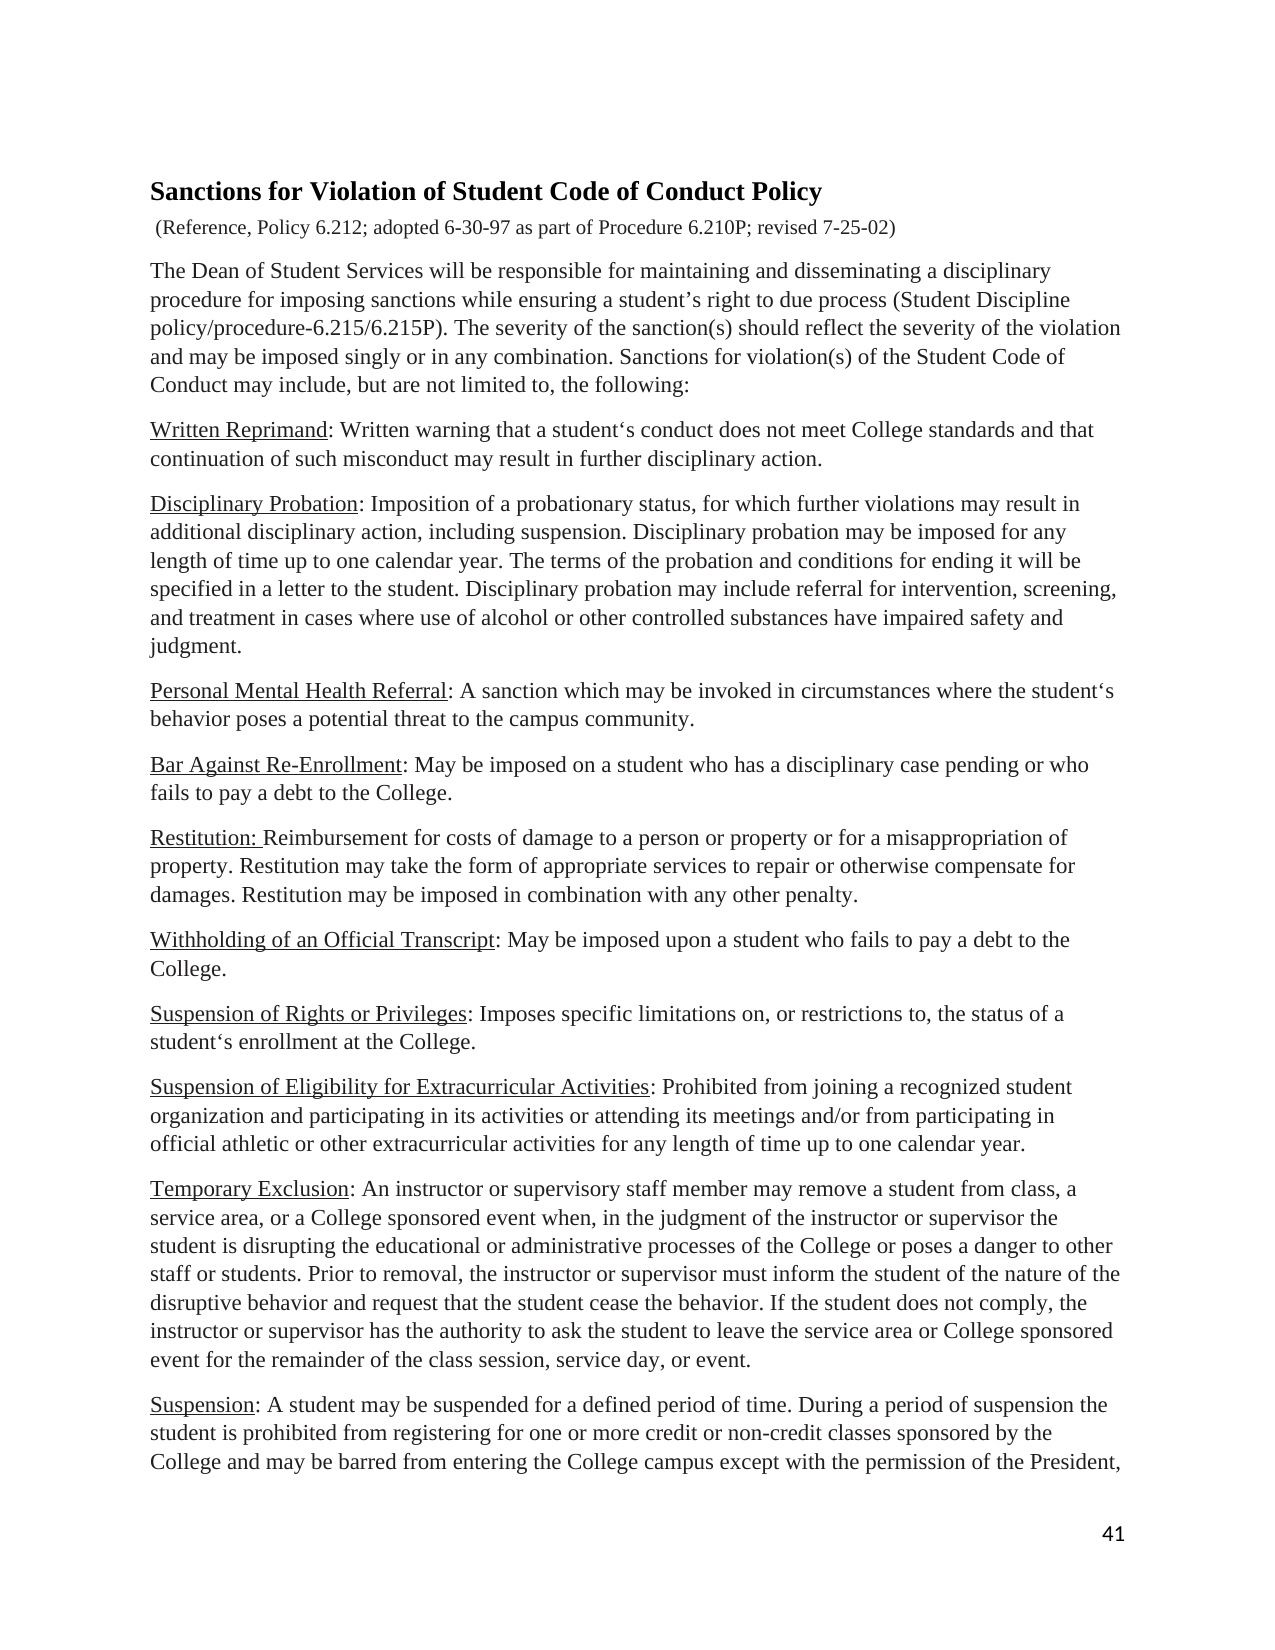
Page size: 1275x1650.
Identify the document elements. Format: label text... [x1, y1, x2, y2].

text Suspension of Rights or Privileges: Imposes specific limitations on, or restrictions to, the status of a student‘s enrollment at the College. [150, 1000, 1125, 1054]
text Restitution: Reimbursement for costs of damage to a person or property or for a misappropriation of property. Restitution may take the form of appropriate services to repair or otherwise compensate for damages. Restitution may be imposed in combination with any other penalty. [150, 824, 1125, 907]
text Personal Mental Health Referral: A sanction which may be invoked in circumstances where the student‘s behavior poses a potential threat to the campus community. [150, 677, 1125, 732]
text The Dean of Student Services will be responsible for maintaining and disseminating a disciplinary procedure for imposing sanctions while ensuring a student’s right to due process (Student Discipline policy/procedure-6.215/6.215P). The severity of the sanction(s) should reflect the severity of the violation and may be imposed singly or in any combination. Sanctions for violation(s) of the Student Code of Conduct may include, but are not limited to, the following: [150, 257, 1125, 397]
subtitle Sanctions for Violation of Student Code of Conduct Policy [150, 175, 1125, 206]
text (Reference, Policy 6.212; adopted 6-30-97 as part of Procedure 6.210P; revised 7-25-02) [150, 215, 1125, 239]
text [150, 1391, 1125, 1474]
text Written Reprimand: Written warning that a student‘s conduct does not meet College standards and that continuation of such misconduct may result in further disciplinary action. [150, 416, 1125, 471]
text Bar Against Re-Enrollment: May be imposed on a student who has a disciplinary case pending or who fails to pay a debt to the College. [150, 751, 1125, 805]
text Temporary Exclusion: An instructor or supervisory staff member may remove a student from class, a service area, or a College sponsored event when, in the judgment of the instructor or supervisor the student is disrupting the educational or administrative processes of the College or poses a danger to other staff or students. Prior to removal, the instructor or supervisor must inform the student of the nature of the disruptive behavior and request that the student cease the behavior. If the student does not comply, the instructor or supervisor has the authority to ask the student to leave the service area or College sponsored event for the remainder of the class session, service day, or event. [150, 1175, 1125, 1372]
text Suspension of Eligibility for Extracurricular Activities: Prohibited from joining a recognized student organization and participating in its activities or attending its meetings and/or from participating in official athletic or other extracurricular activities for any length of time up to one calendar year. [150, 1073, 1125, 1156]
text Withholding of an Official Transcript: May be imposed upon a student who fails to pay a debt to the College. [150, 926, 1125, 981]
text Disciplinary Probation: Imposition of a probationary status, for which further violations may result in additional disciplinary action, including suspension. Disciplinary probation may be imposed for any length of time up to one calendar year. The terms of the probation and conditions for ending it will be specified in a letter to the student. Disciplinary probation may include referral for intervention, screening, and treatment in cases where use of alcohol or other controlled substances have impaired safety and judgment. [150, 490, 1125, 658]
